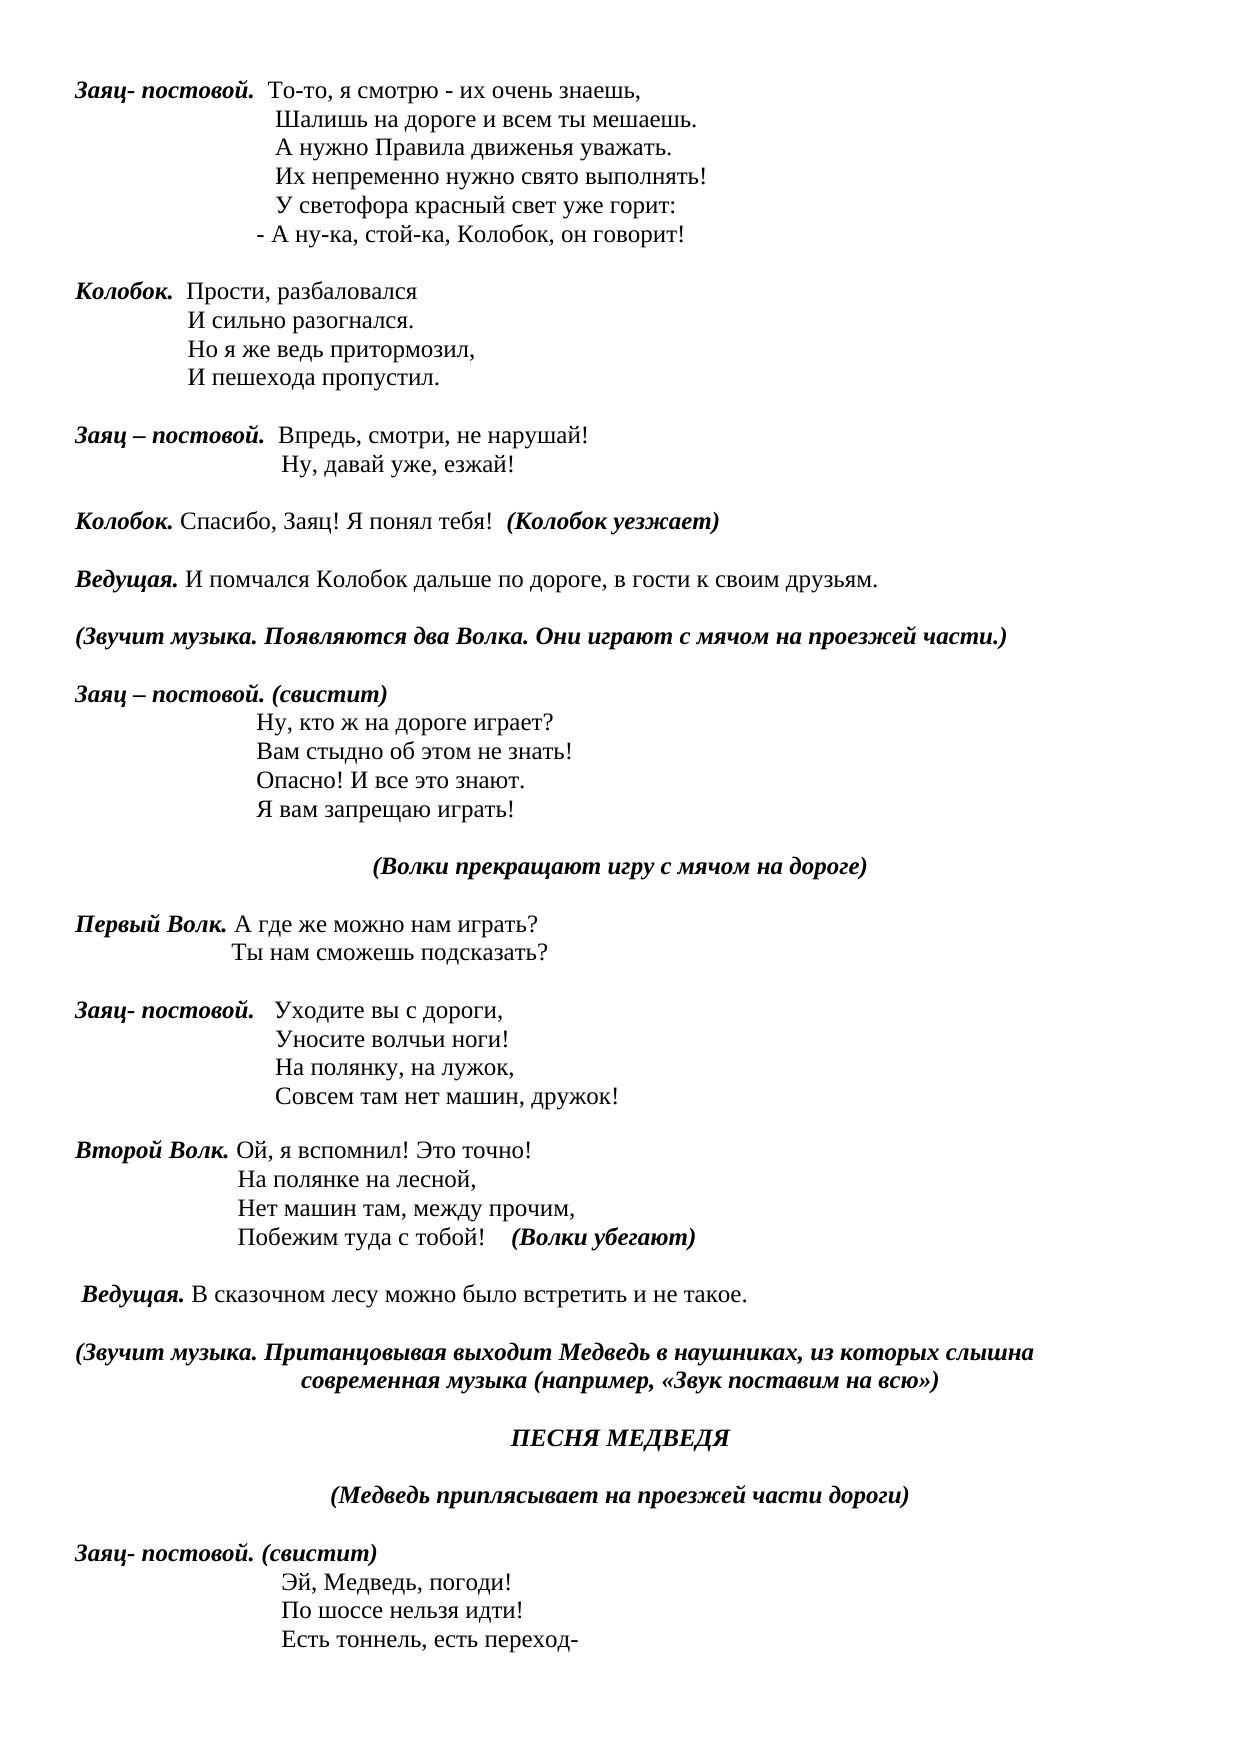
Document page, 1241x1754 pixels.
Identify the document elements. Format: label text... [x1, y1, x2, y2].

text Нет машин там, между прочим, [75, 1193, 1165, 1222]
text По шоссе нельзя идти! [75, 1595, 1165, 1624]
text И сильно разогнался. [75, 305, 1165, 334]
text (Волки прекращают игру с мячом на дороге) [75, 851, 1165, 880]
text У светофора красный свет уже горит: [75, 190, 1165, 219]
text Заяц- постовой. Уходите вы с дороги, [75, 995, 1165, 1024]
text - А ну-ка, стой-ка, Колобок, он говорит! [75, 219, 1165, 247]
text Колобок. Прости, разбаловался [75, 276, 1165, 305]
text ПЕСНЯ МЕДВЕДЯ [75, 1423, 1165, 1452]
text Заяц – постовой. Впредь, смотри, не нарушай! [75, 420, 1165, 449]
text Заяц – постовой. (свистит) [75, 679, 1165, 707]
text Эй, Медведь, погоди! [75, 1567, 1165, 1595]
text Побежим туда с тобой! (Волки убегают) [75, 1222, 1165, 1250]
text Есть тоннель, есть переход- [75, 1624, 1165, 1653]
text Заяц- постовой. (свистит) [75, 1538, 1165, 1567]
text А нужно Правила движенья уважать. [75, 132, 1165, 161]
text Колобок. Спасибо, Заяц! Я понял тебя! (Колобок уезжает) [75, 506, 1165, 535]
text Я вам запрещаю играть! [75, 794, 1165, 822]
text И пешехода пропустил. [75, 362, 1165, 391]
text Ты нам сможешь подсказать? [75, 937, 1165, 966]
text Шалишь на дороге и всем ты мешаешь. [75, 104, 1165, 132]
text Опасно! И все это знают. [75, 765, 1165, 794]
text (Медведь приплясывает на проезжей части дороги) [75, 1480, 1165, 1509]
text Но я же ведь притормозил, [75, 334, 1165, 362]
text Второй Волк. Ой, я вспомнил! Это точно! [75, 1135, 1165, 1164]
text Совсем там нет машин, дружок! [75, 1081, 1165, 1110]
text На полянке на лесной, [75, 1164, 1165, 1193]
text Ведущая. И помчался Колобок дальше по дороге, в гости к своим друзьям. [75, 564, 1165, 592]
text Ведущая. В сказочном лесу можно было встретить и не такое. [75, 1279, 1165, 1308]
text Их непременно нужно свято выполнять! [75, 161, 1165, 190]
text Заяц- постовой. То-то, я смотрю - их очень знаешь, [75, 75, 1165, 104]
text Ну, кто ж на дороге играет? [75, 707, 1165, 736]
text (Звучит музыка. Пританцовывая выходит Медведь в наушниках, из которых слышна современная музыка (например, «Звук поставим на всю») [75, 1337, 1165, 1394]
text Вам стыдно об этом не знать! [75, 736, 1165, 765]
text Ну, давай уже, езжай! [75, 449, 1165, 477]
text Первый Волк. А где же можно нам играть? [75, 909, 1165, 937]
text Уносите волчьи ноги! [75, 1024, 1165, 1052]
text (Звучит музыка. Появляются два Волка. Они играют с мячом на проезжей части.) [75, 621, 1165, 650]
text На полянку, на лужок, [75, 1052, 1165, 1081]
